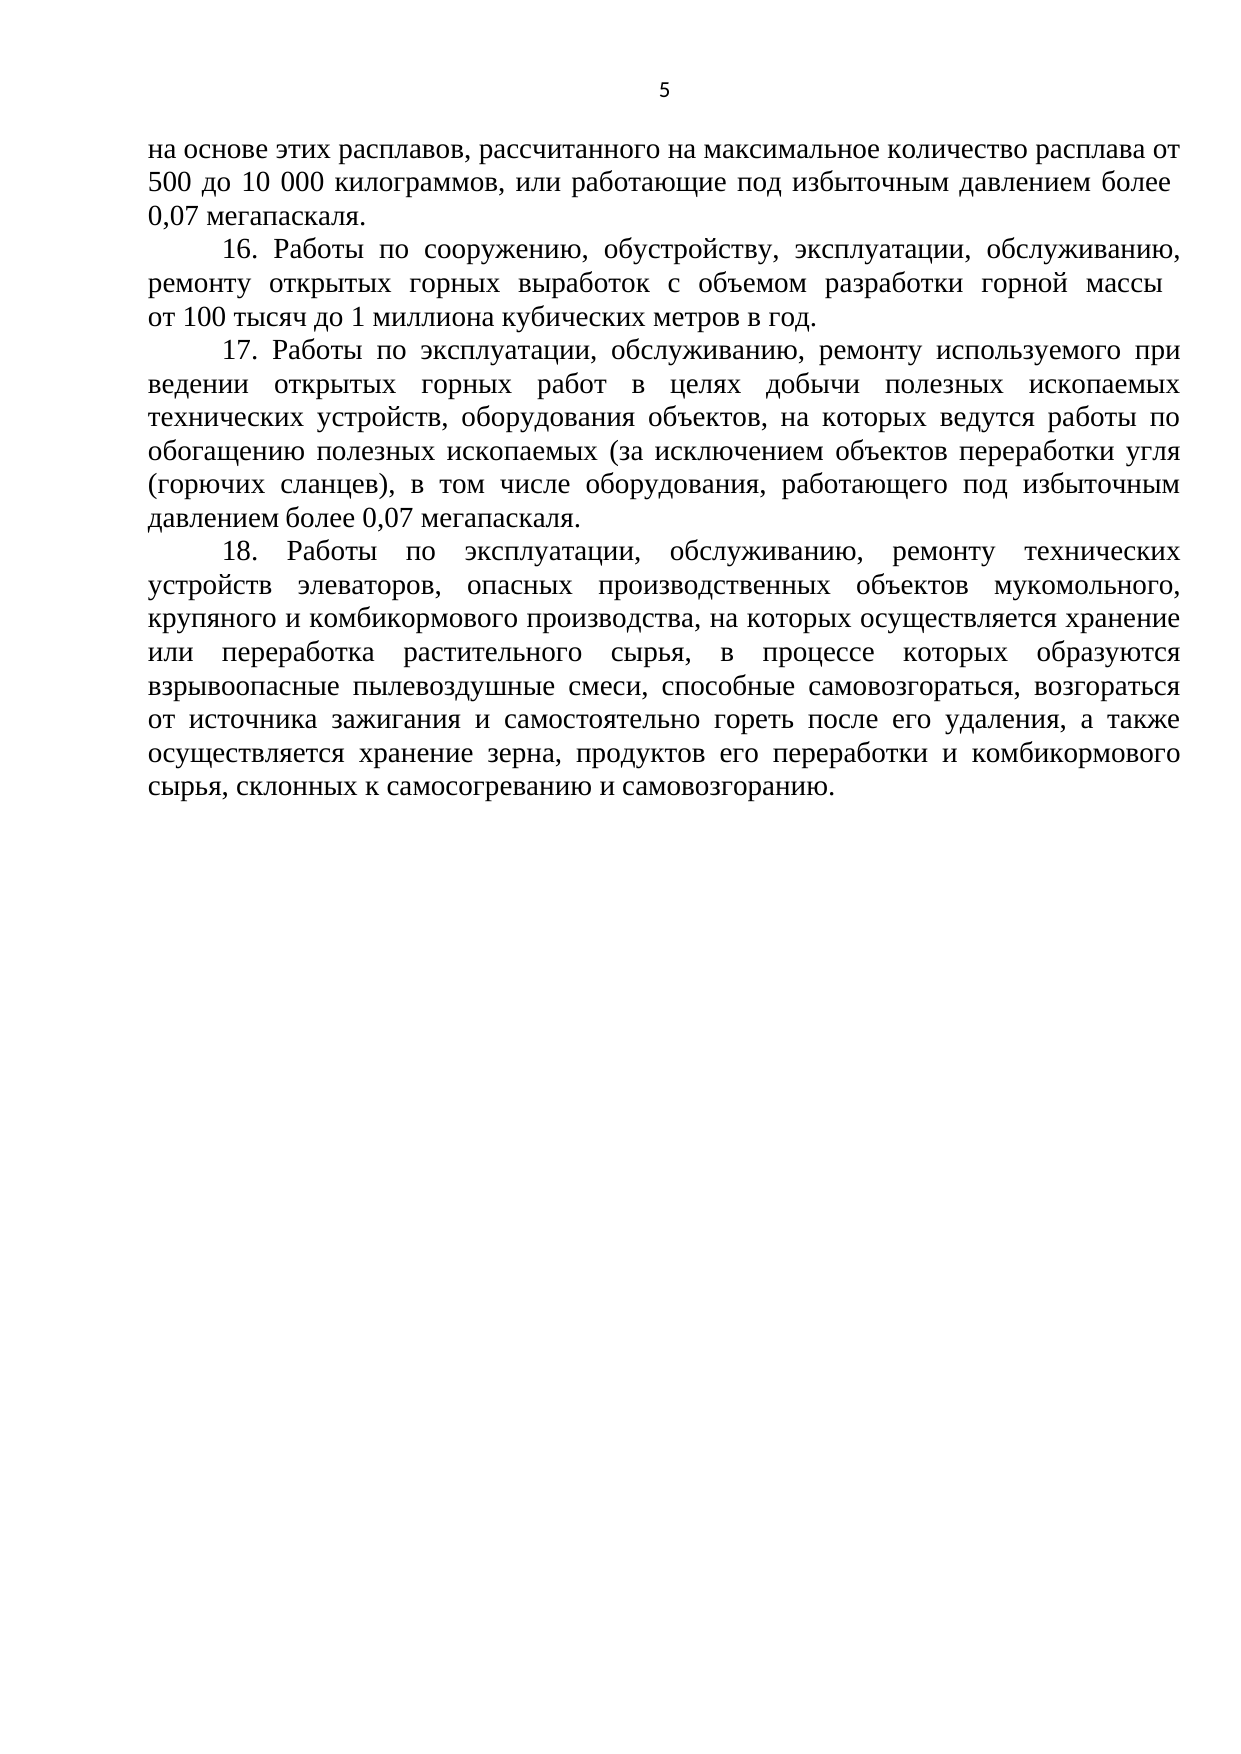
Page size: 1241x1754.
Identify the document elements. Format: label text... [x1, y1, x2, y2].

text 17. Работы по эксплуатации, обслуживанию, ремонту используемого при ведении открытых горных работ в целях добычи полезных ископаемых технических устройств, оборудования объектов, на которых ведутся работы по обогащению полезных ископаемых (за исключением объектов переработки угля (горючих сланцев), в том числе оборудования, работающего под избыточным давлением более 0,07 мегапаскаля. [148, 332, 1181, 533]
text 18. Работы по эксплуатации, обслуживанию, ремонту технических устройств элеваторов, опасных производственных объектов мукомольного, крупяного и комбикормового производства, на которых осуществляется хранение или переработка растительного сырья, в процессе которых образуются взрывоопасные пылевоздушные смеси, способные самовозгораться, возгораться от источника зажигания и самостоятельно гореть после его удаления, а также осуществляется хранение зерна, продуктов его переработки и комбикормового сырья, склонных к самосогреванию и самовозгоранию. [148, 533, 1181, 802]
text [148, 131, 1181, 232]
text 16. Работы по сооружению, обустройству, эксплуатации, обслуживанию, ремонту открытых горных выработок с объемом разработки горной массы от 100 тысяч до 1 миллиона кубических метров в год. [148, 232, 1181, 332]
